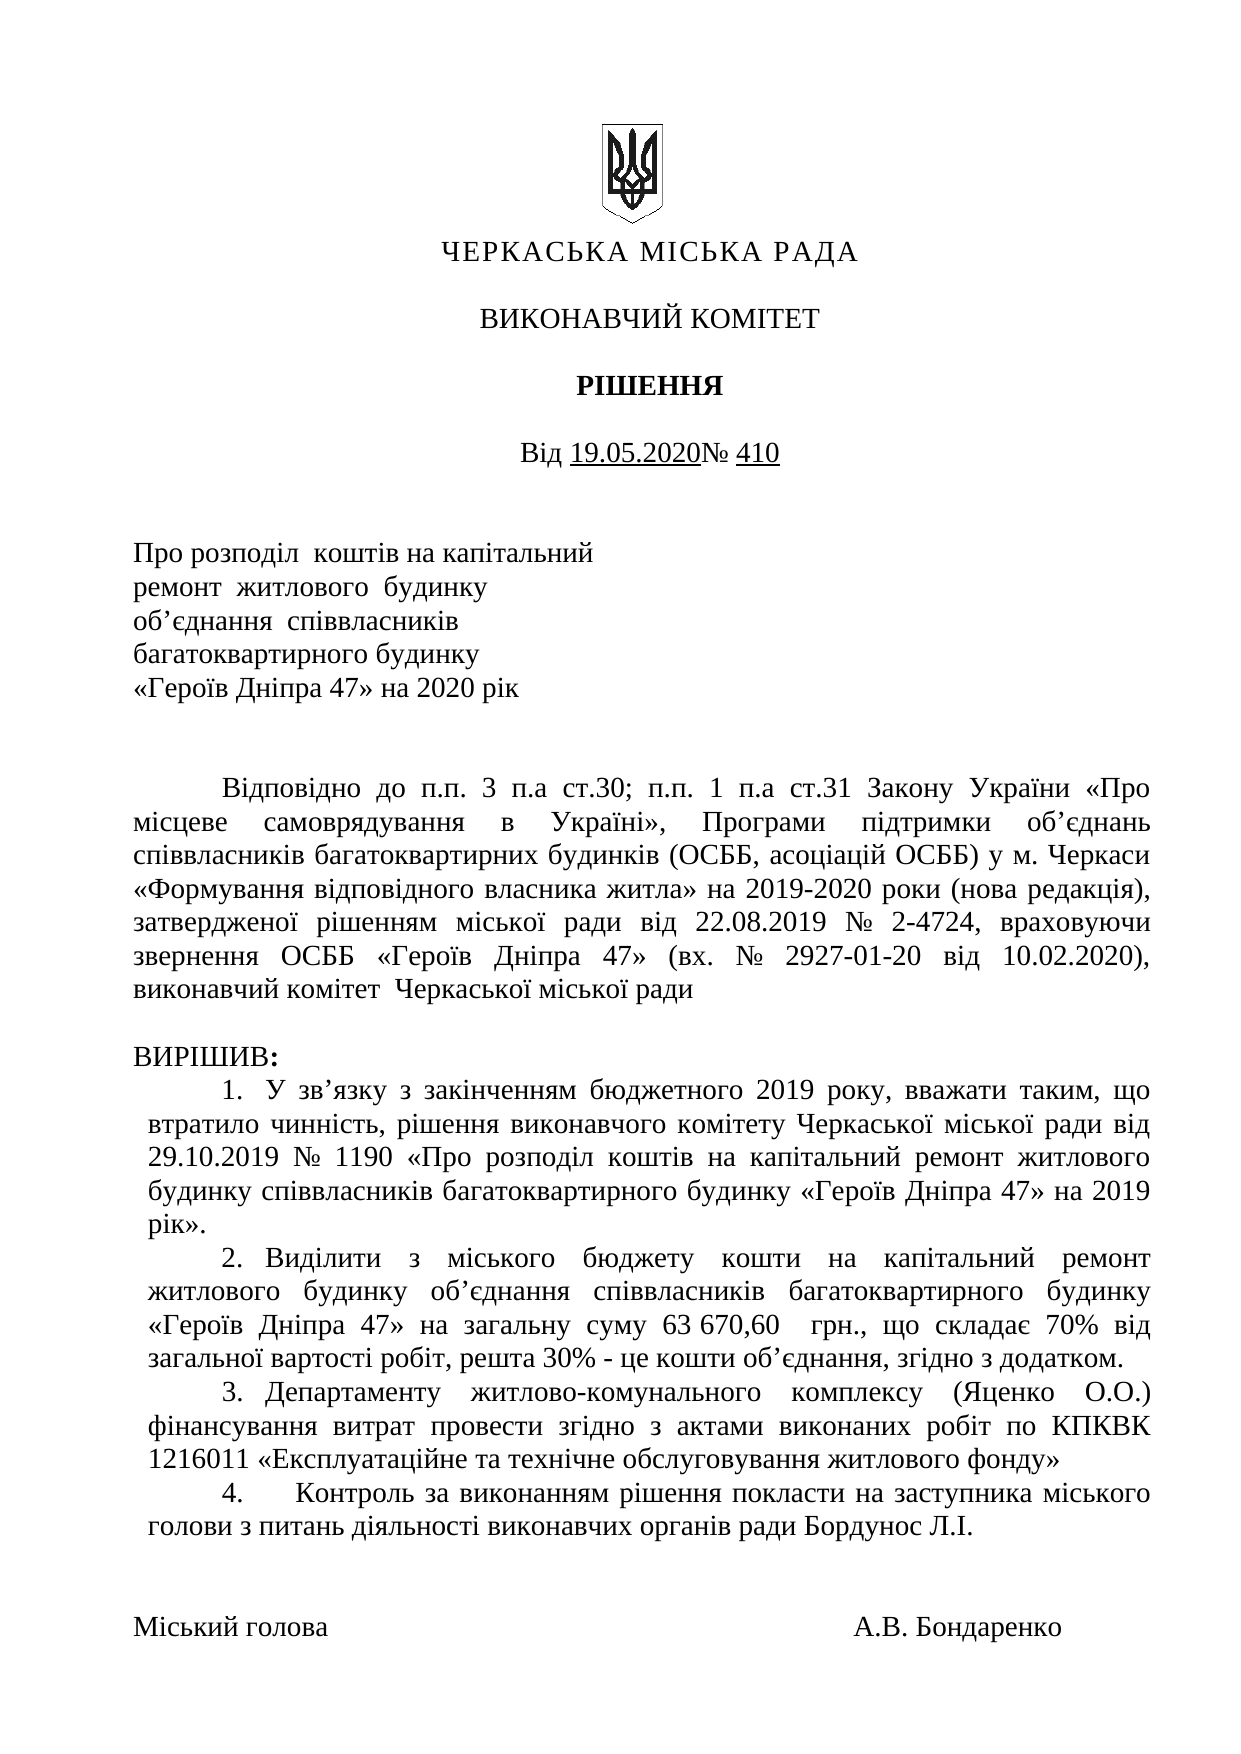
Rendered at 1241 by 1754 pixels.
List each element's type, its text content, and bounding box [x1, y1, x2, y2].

list Виділити з міського бюджету кошти на капітальний ремонт житлового будинку об’єднання співвласників багатоквартирного будинку «Героїв Дніпра 47» на загальну суму 63 670,60 грн., що складає 70% від загальної вартості робіт, решта 30% - це кошти об’єднання, згідно з додатком. [148, 1240, 1152, 1374]
text ЧЕРКАСЬКА МІСЬКА РАДА [148, 118, 1152, 234]
text ремонт житлового будинку [133, 569, 1152, 603]
text Міський голова А.В. Бондаренко [133, 1609, 1152, 1642]
text багатоквартирного будинку [133, 636, 1152, 670]
text РІШЕННЯ [148, 368, 1152, 401]
text ВИКОНАВЧИЙ КОМІТЕТ [148, 301, 1152, 334]
text ЧЕРКАСЬКА МІСЬКА РАДА [148, 234, 1152, 267]
text Від 19.05.2020№ 410 [148, 435, 1152, 468]
text «Героїв Дніпра 47» на 2020 рік [133, 670, 1152, 703]
text об’єднання співвласників [133, 603, 1152, 636]
text Про розподіл коштів на капітальний [133, 536, 1152, 569]
text Відповідно до п.п. 3 п.а ст.30; п.п. 1 п.а ст.31 Закону України «Про місцеве самоврядування в Україні», Програми підтримки об’єднань співвласників багатоквартирних будинків (ОСББ, асоціацій ОСББ) у м. Черкаси «Формування відповідного власника житла» на 2019-2020 роки (нова редакція), затвердженої рішенням міської ради від 22.08.2019 № 2-4724, враховуючи звернення ОСББ «Героїв Дніпра 47» (вх. № 2927-01-20 від 10.02.2020), виконавчий комітет Черкаської міської ради [133, 770, 1152, 1005]
list У зв’язку з закінченням бюджетного 2019 року, вважати таким, що втратило чинність, рішення виконавчого комітету Черкаської міської ради від 29.10.2019 № 1190 «Про розподіл коштів на капітальний ремонт житлового будинку співвласників багатоквартирного будинку «Героїв Дніпра 47» на 2019 рік». [148, 1072, 1152, 1240]
text ВИРІШИВ: [133, 1039, 1152, 1072]
text 4. Контроль за виконанням рішення покласти на заступника міського голови з питань діяльності виконавчих органів ради Бордунос Л.І. [148, 1475, 1152, 1542]
list Департаменту житлово-комунального комплексу (Яценко О.О.) фінансування витрат провести згідно з актами виконаних робіт по КПКВК 1216011 «Експлуатаційне та технічне обслуговування житлового фонду» [148, 1374, 1152, 1475]
